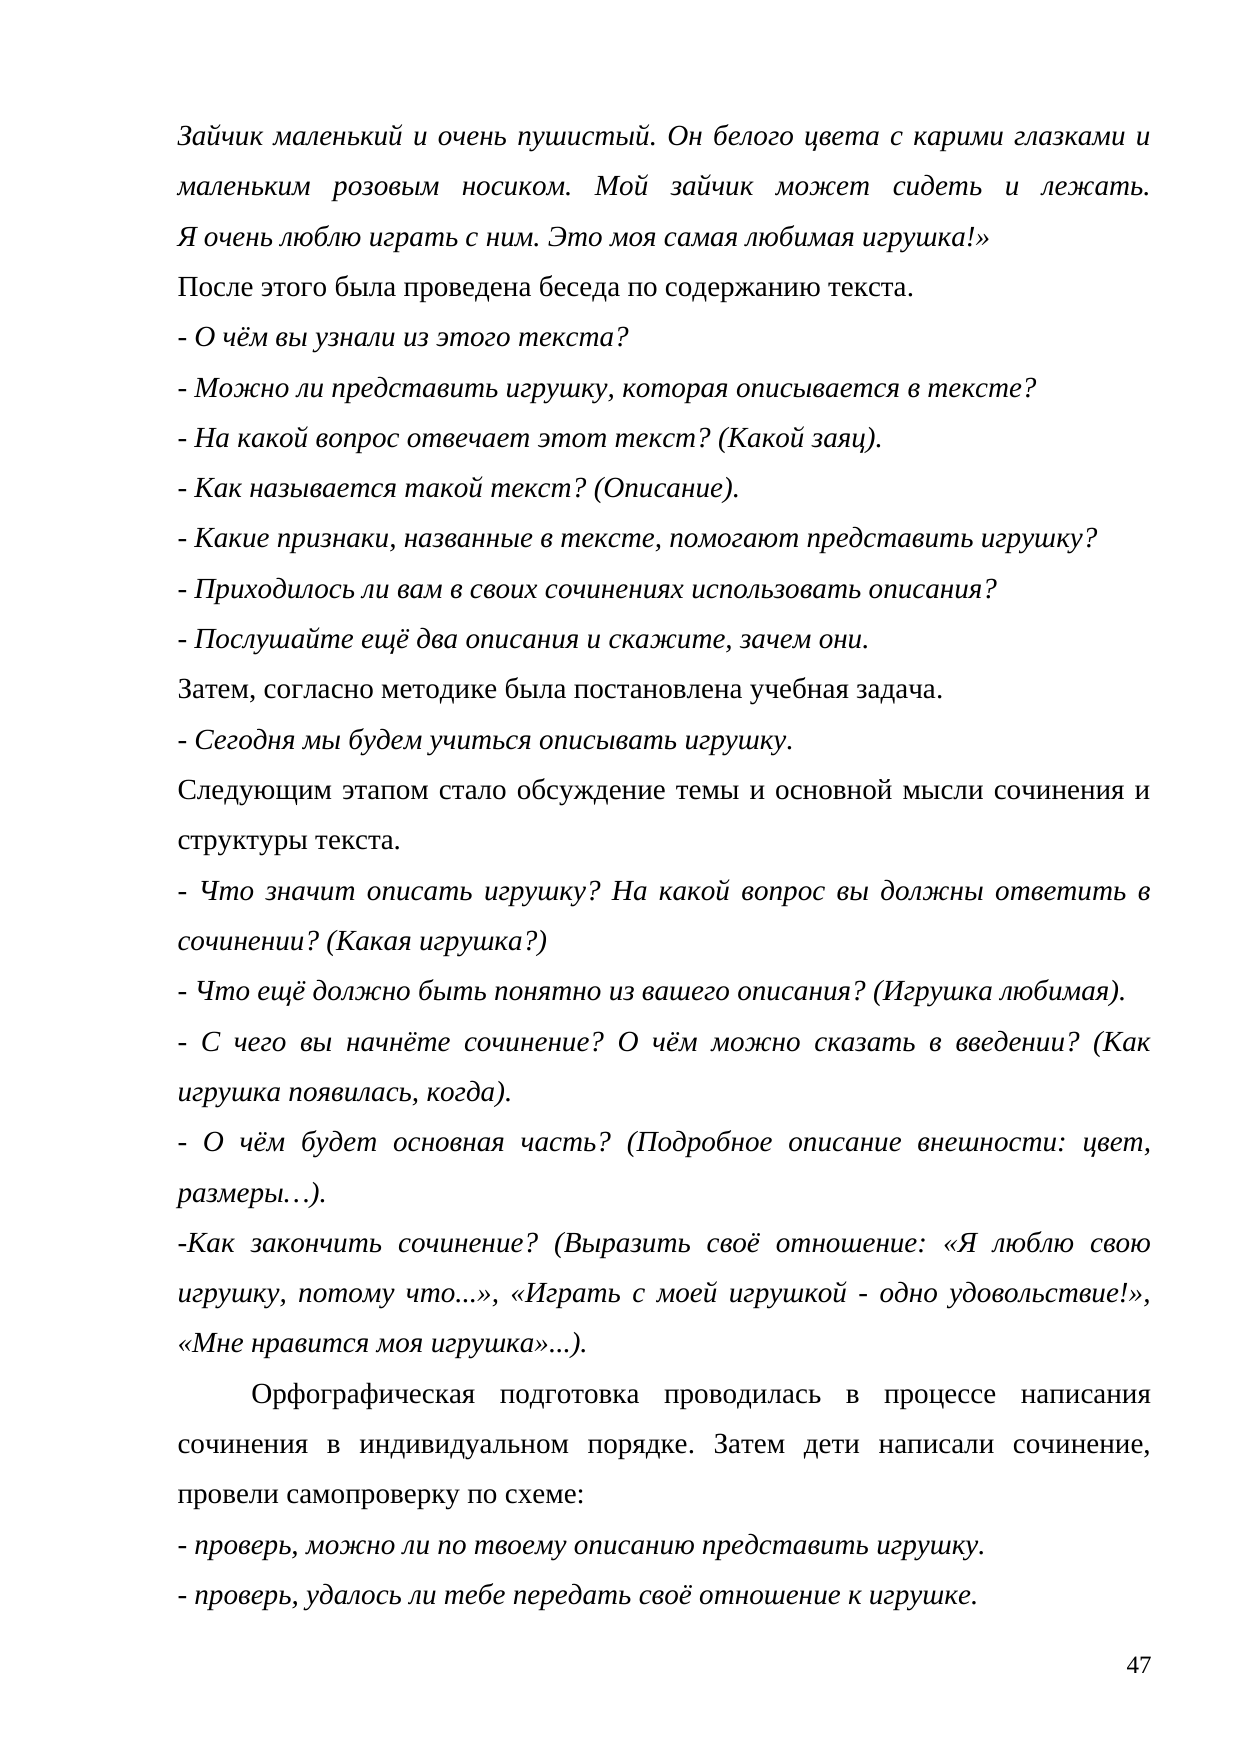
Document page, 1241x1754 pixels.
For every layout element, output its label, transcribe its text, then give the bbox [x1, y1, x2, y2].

text - С чего вы начнёте сочинение? О чём можно сказать в введении? (Как игрушка появилась, когда). [177, 1024, 1152, 1108]
text Орфографическая подготовка проводилась в процессе написания сочинения в индивидуальном порядке. Затем дети написали сочинение, провели самопроверку по схеме: [177, 1376, 1152, 1510]
text - Послушайте ещё два описания и скажите, зачем они. [177, 621, 1152, 655]
text - проверь, удалось ли тебе передать своё отношение к игрушке. [177, 1577, 1152, 1611]
text - Приходилось ли вам в своих сочинениях использовать описания? [177, 571, 1152, 604]
text - О чём вы узнали из этого текста? [177, 319, 1152, 353]
text - На какой вопрос отвечает этот текст? (Какой заяц). [177, 420, 1152, 453]
text - Сегодня мы будем учиться описывать игрушку. [177, 722, 1152, 755]
text - Что значит описать игрушку? На какой вопрос вы должны ответить в сочинении? (Какая игрушка?) [177, 873, 1152, 957]
text - проверь, можно ли по твоему описанию представить игрушку. [177, 1527, 1152, 1560]
text - О чём будет основная часть? (Подробное описание внешности: цвет, размеры…). -Как закончить сочинение? (Выразить своё отношение: «Я люблю свою игрушку, потому что...», «Играть с моей игрушкой - одно удовольствие!», «Мне нравится моя игрушка»...). [177, 1124, 1152, 1359]
text - Что ещё должно быть понятно из вашего описания? (Игрушка любимая). [177, 973, 1152, 1007]
text После этого была проведена беседа по содержанию текста. [177, 269, 1152, 303]
text - Какие признаки, названные в тексте, помогают представить игрушку? [177, 521, 1152, 554]
text Затем, согласно методике была постановлена учебная задача. [177, 672, 1152, 705]
text Следующим этапом стало обсуждение темы и основной мысли сочинения и структуры текста. [177, 772, 1152, 856]
text - Как называется такой текст? (Описание). [177, 470, 1152, 504]
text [177, 118, 1152, 252]
text - Можно ли представить игрушку, которая описывается в тексте? [177, 370, 1152, 403]
